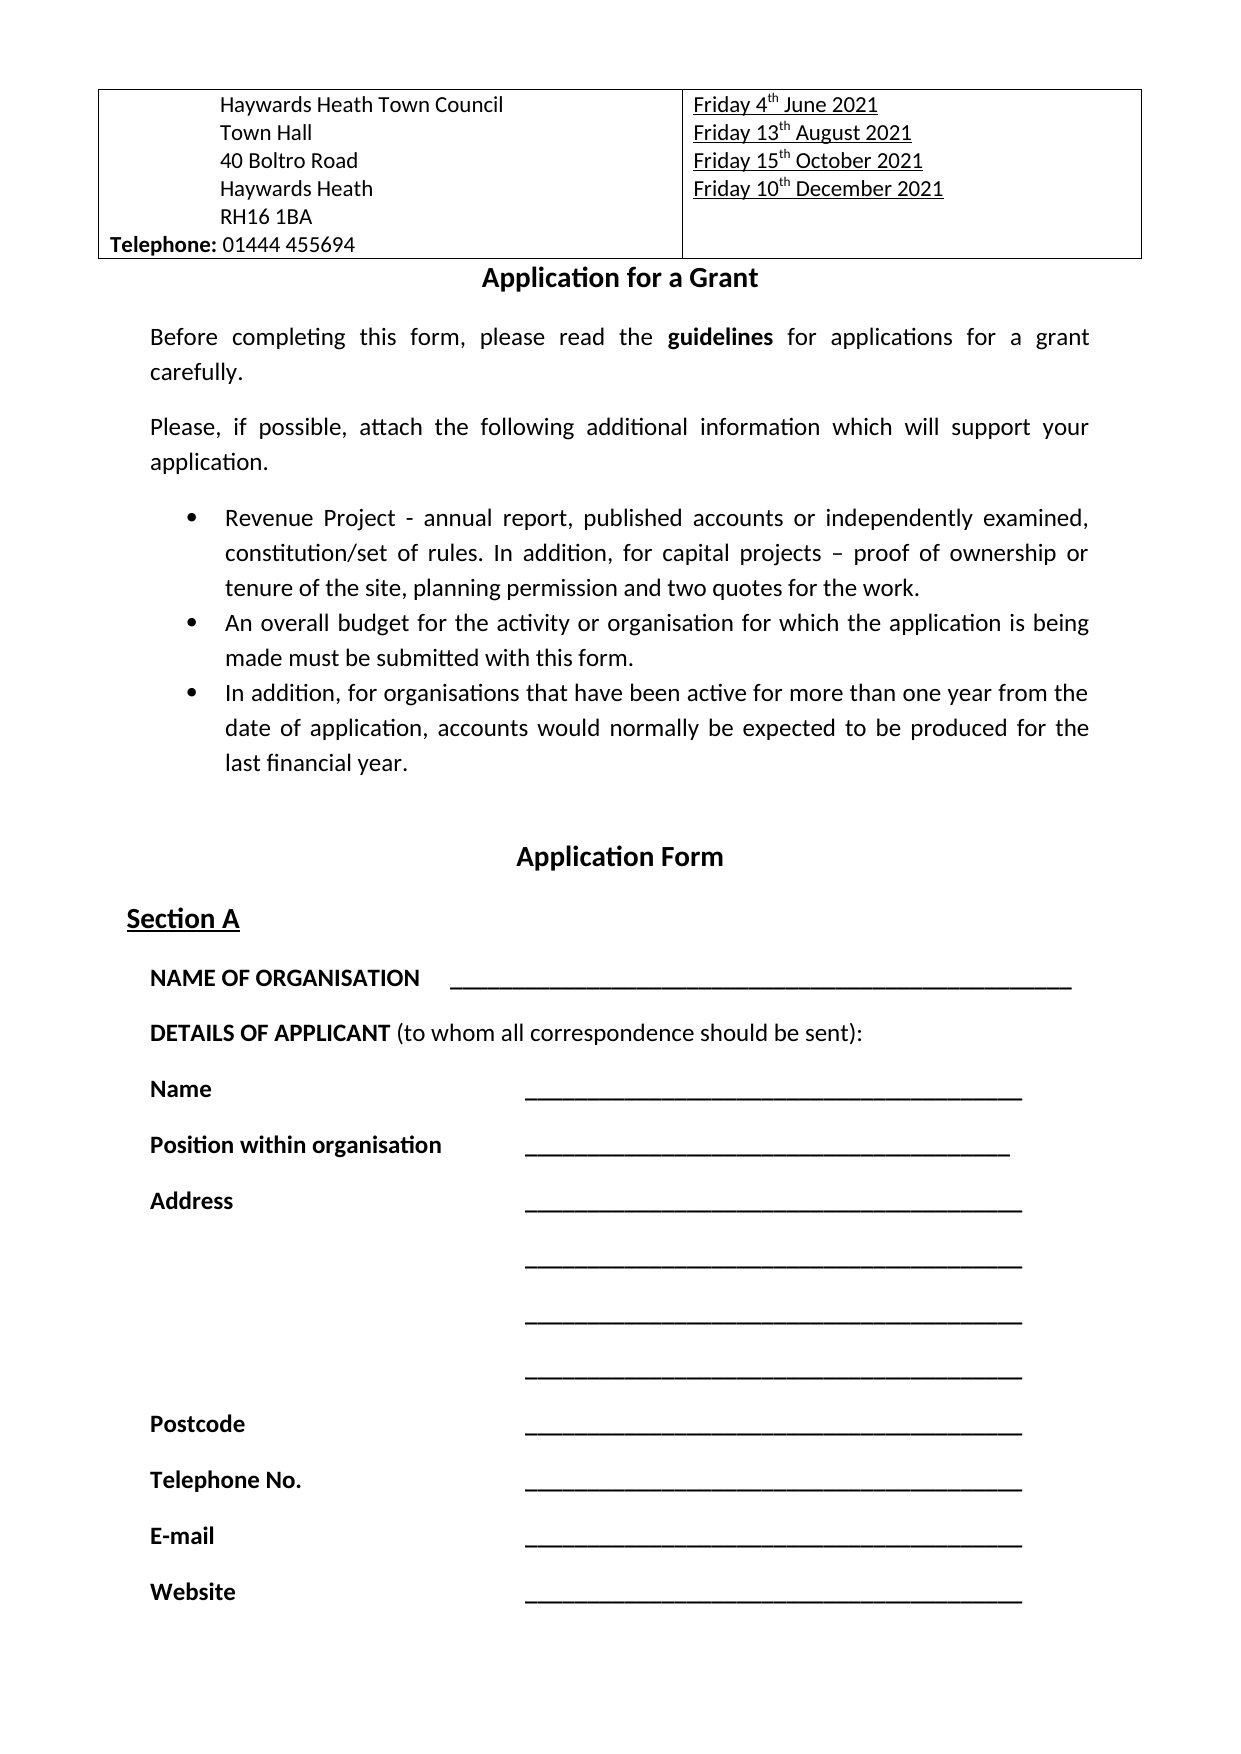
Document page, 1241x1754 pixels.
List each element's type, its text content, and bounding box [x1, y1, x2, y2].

text Name ________________________________________ [150, 1073, 1090, 1104]
subtitle Application Form [150, 838, 1090, 874]
text E-mail ________________________________________ [150, 1520, 1090, 1551]
text Please, if possible, attach the following additional information which will support your application. [150, 411, 1090, 477]
subtitle Application for a Grant [150, 259, 1090, 294]
text ________________________________________ [150, 1297, 1090, 1327]
list Revenue Project - annual report, published accounts or independently examined, constitution/set of rules. In addition, for capital projects – proof of ownership or tenure of the site, planning permission and two quotes for the work. [187, 502, 1090, 603]
text Position within organisation _______________________________________ [150, 1129, 1090, 1160]
list An overall budget for the activity or organisation for which the application is being made must be submitted with this form. [187, 607, 1090, 673]
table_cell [683, 90, 1141, 258]
text Postcode ________________________________________ [150, 1408, 1090, 1439]
list In addition, for organisations that have been active for more than one year from the date of application, accounts would normally be expected to be produced for the last financial year. [187, 677, 1090, 778]
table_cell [99, 90, 682, 258]
text Before completing this form, please read the guidelines for applications for a grant carefully. [150, 321, 1090, 386]
text Address ________________________________________ [150, 1185, 1090, 1216]
text ________________________________________ [150, 1352, 1090, 1383]
text Section A [126, 900, 1090, 936]
text NAME OF ORGANISATION __________________________________________________ [150, 962, 1090, 992]
text DETAILS OF APPLICANT (to whom all correspondence should be sent): [150, 1017, 1090, 1048]
text Telephone No. ________________________________________ [150, 1464, 1090, 1495]
text Website ________________________________________ [150, 1576, 1090, 1606]
text ________________________________________ [150, 1241, 1090, 1271]
